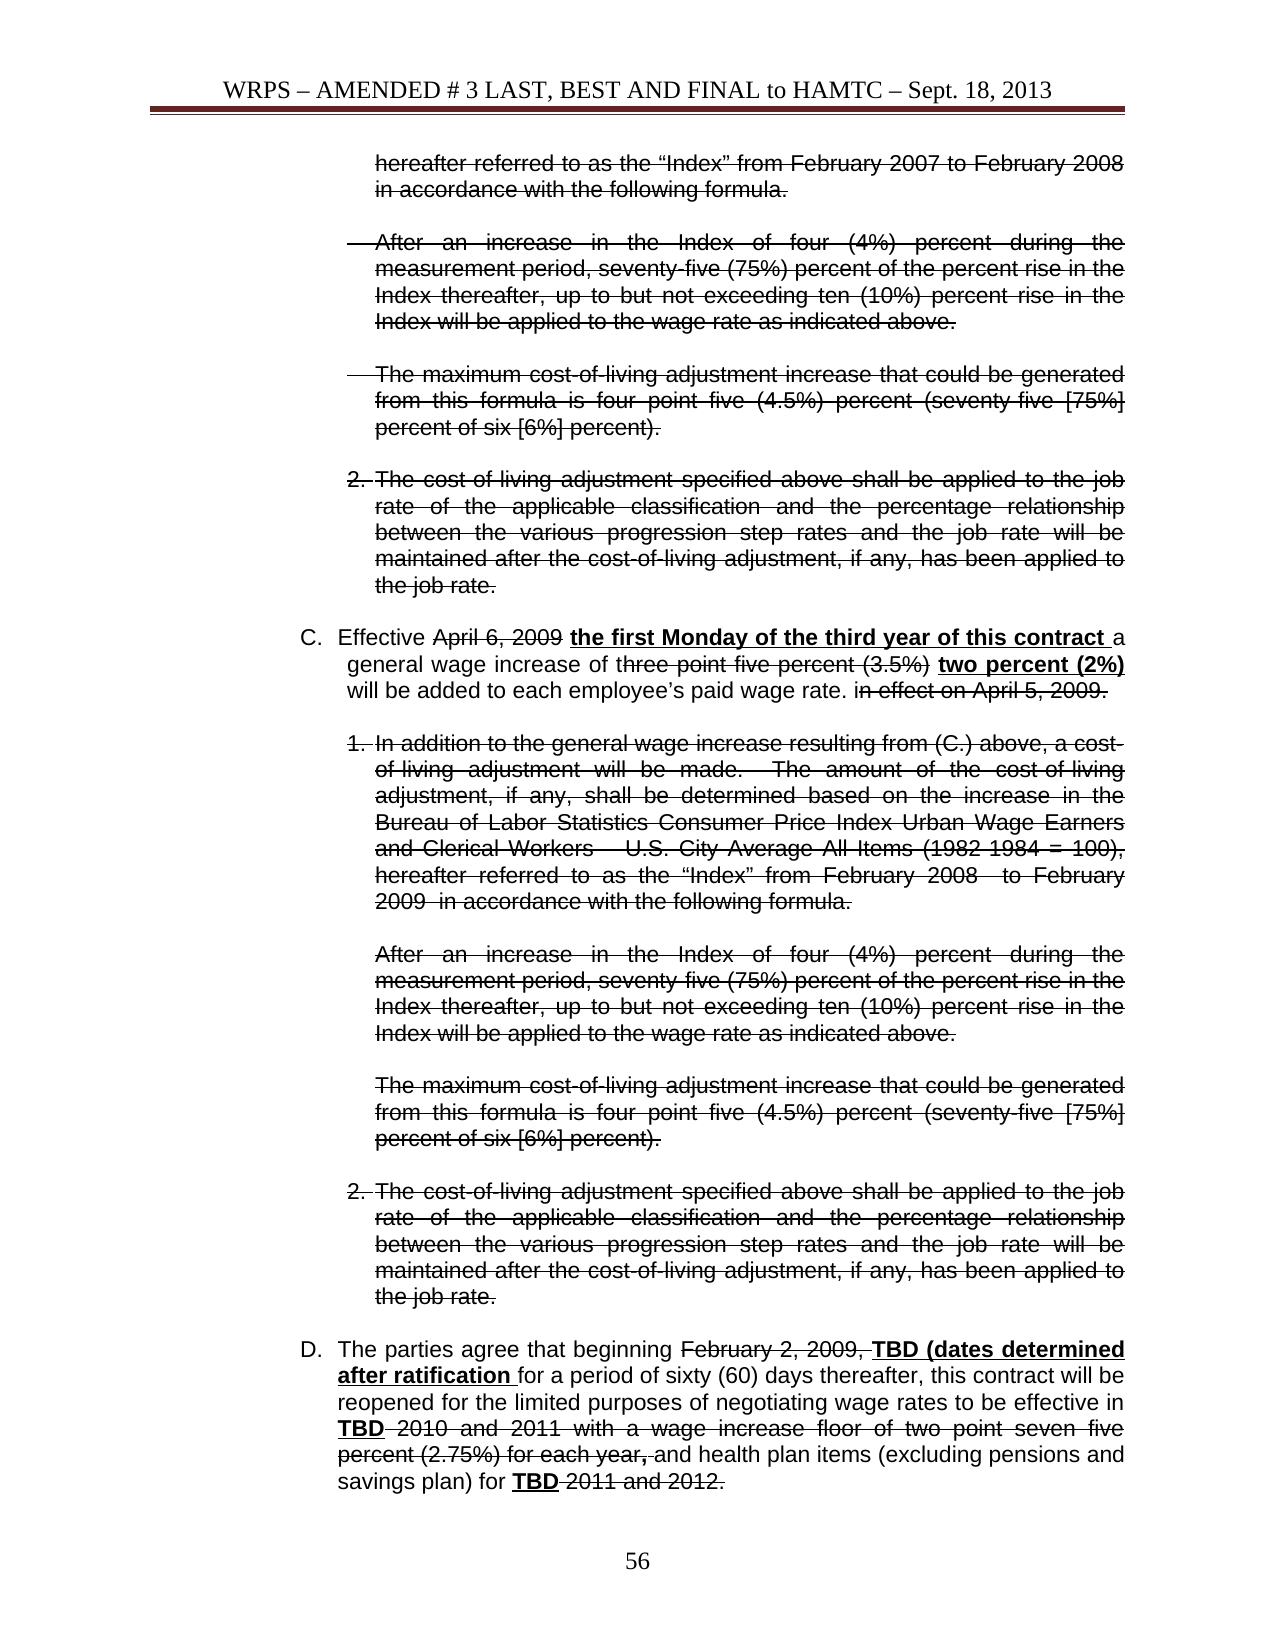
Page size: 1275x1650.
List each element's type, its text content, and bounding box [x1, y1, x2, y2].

text After an increase in the Index of four (4%) percent during the measurement period, seventy-five (75%) percent of the percent rise in the Index thereafter, up to but not exceeding ten (10%) percent rise in the Index will be applied to the wage rate as indicated above. [347, 245, 1125, 334]
text The maximum cost-of-living adjustment increase that could be generated from this formula is four point five (4.5%) percent (seventy-five [75%] percent of six [6%] percent). [347, 376, 1125, 440]
text 2. The cost-of-living adjustment specified above shall be applied to the job rate of the applicable classification and the percentage relationship between the various progression step rates and the job rate will be maintained after the cost-of-living adjustment, if any, has been applied to the job rate. [347, 1178, 1125, 1309]
list Effective April 6, 2009 the first Monday of the third year of this contract a general wage increase of three point five percent (3.5%) two percent (2%) will be added to each employee’s paid wage rate. in effect on April 5, 2009. [300, 624, 1125, 703]
text The maximum cost-of-living adjustment increase that could be generated from this formula is four point five (4.5%) percent (seventy-five [75%] percent of six [6%] percent). [347, 1072, 1125, 1151]
text After an increase in the Index of four (4%) percent during the measurement period, seventy-five (75%) percent of the percent rise in the Index thereafter, up to but not exceeding ten (10%) percent rise in the Index will be applied to the wage rate as indicated above. [347, 941, 1125, 1046]
text 2. The cost-of-living adjustment specified above shall be applied to the job rate of the applicable classification and the percentage relationship between the various progression step rates and the job rate will be maintained after the cost-of-living adjustment, if any, has been applied to the job rate. [347, 466, 1125, 598]
text 1. In addition to the general wage increase resulting from (C.) above, a cost-of-living adjustment will be made. The amount of the cost-of-living adjustment, if any, shall be determined based on the increase in the Bureau of Labor Statistics Consumer Price Index Urban Wage Earners and Clerical Workers – U.S. City Average All Items (1982-1984 = 100), hereafter referred to as the “Index” from February 2008 to February 2009 in accordance with the following formula. [347, 730, 1125, 914]
list The parties agree that beginning February 2, 2009, TBD (dates determined after ratification for a period of sixty (60) days thereafter, this contract will be reopened for the limited purposes of negotiating wage rates to be effective in TBD 2010 and 2011 with a wage increase floor of two point seven five percent (2.75%) for each year, and health plan items (excluding pensions and savings plan) for TBD 2011 and 2012. [300, 1336, 1125, 1494]
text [347, 150, 1125, 203]
text The maximum cost-of-living adjustment increase that could be generated from this formula is four point five (4.5%) percent (seventy-five [75%] percent of six [6%] percent). [347, 361, 1125, 375]
